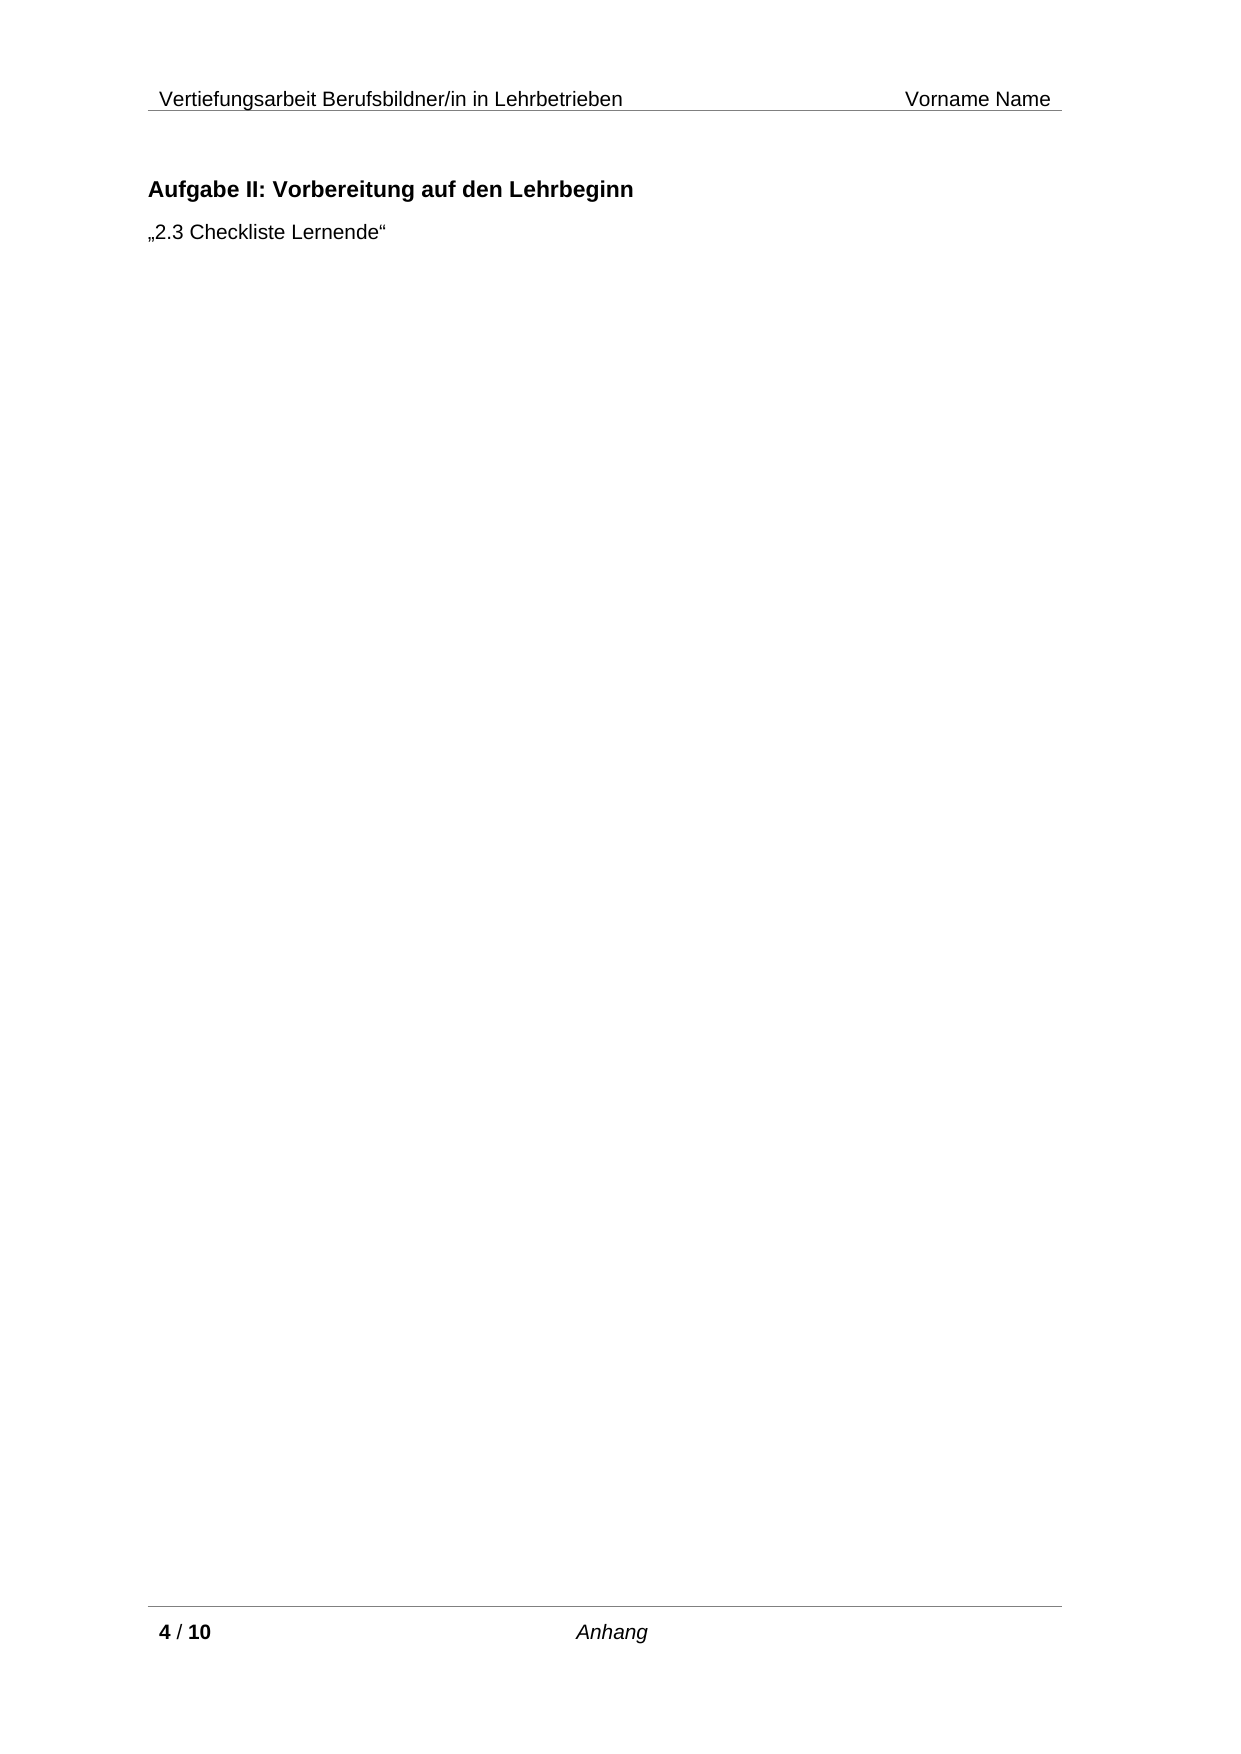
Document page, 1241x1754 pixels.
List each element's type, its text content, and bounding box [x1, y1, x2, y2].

subtitle Aufgabe II: Vorbereitung auf den Lehrbeginn [148, 173, 1063, 202]
text „2.3 Checkliste Lernende“ [148, 214, 1063, 244]
